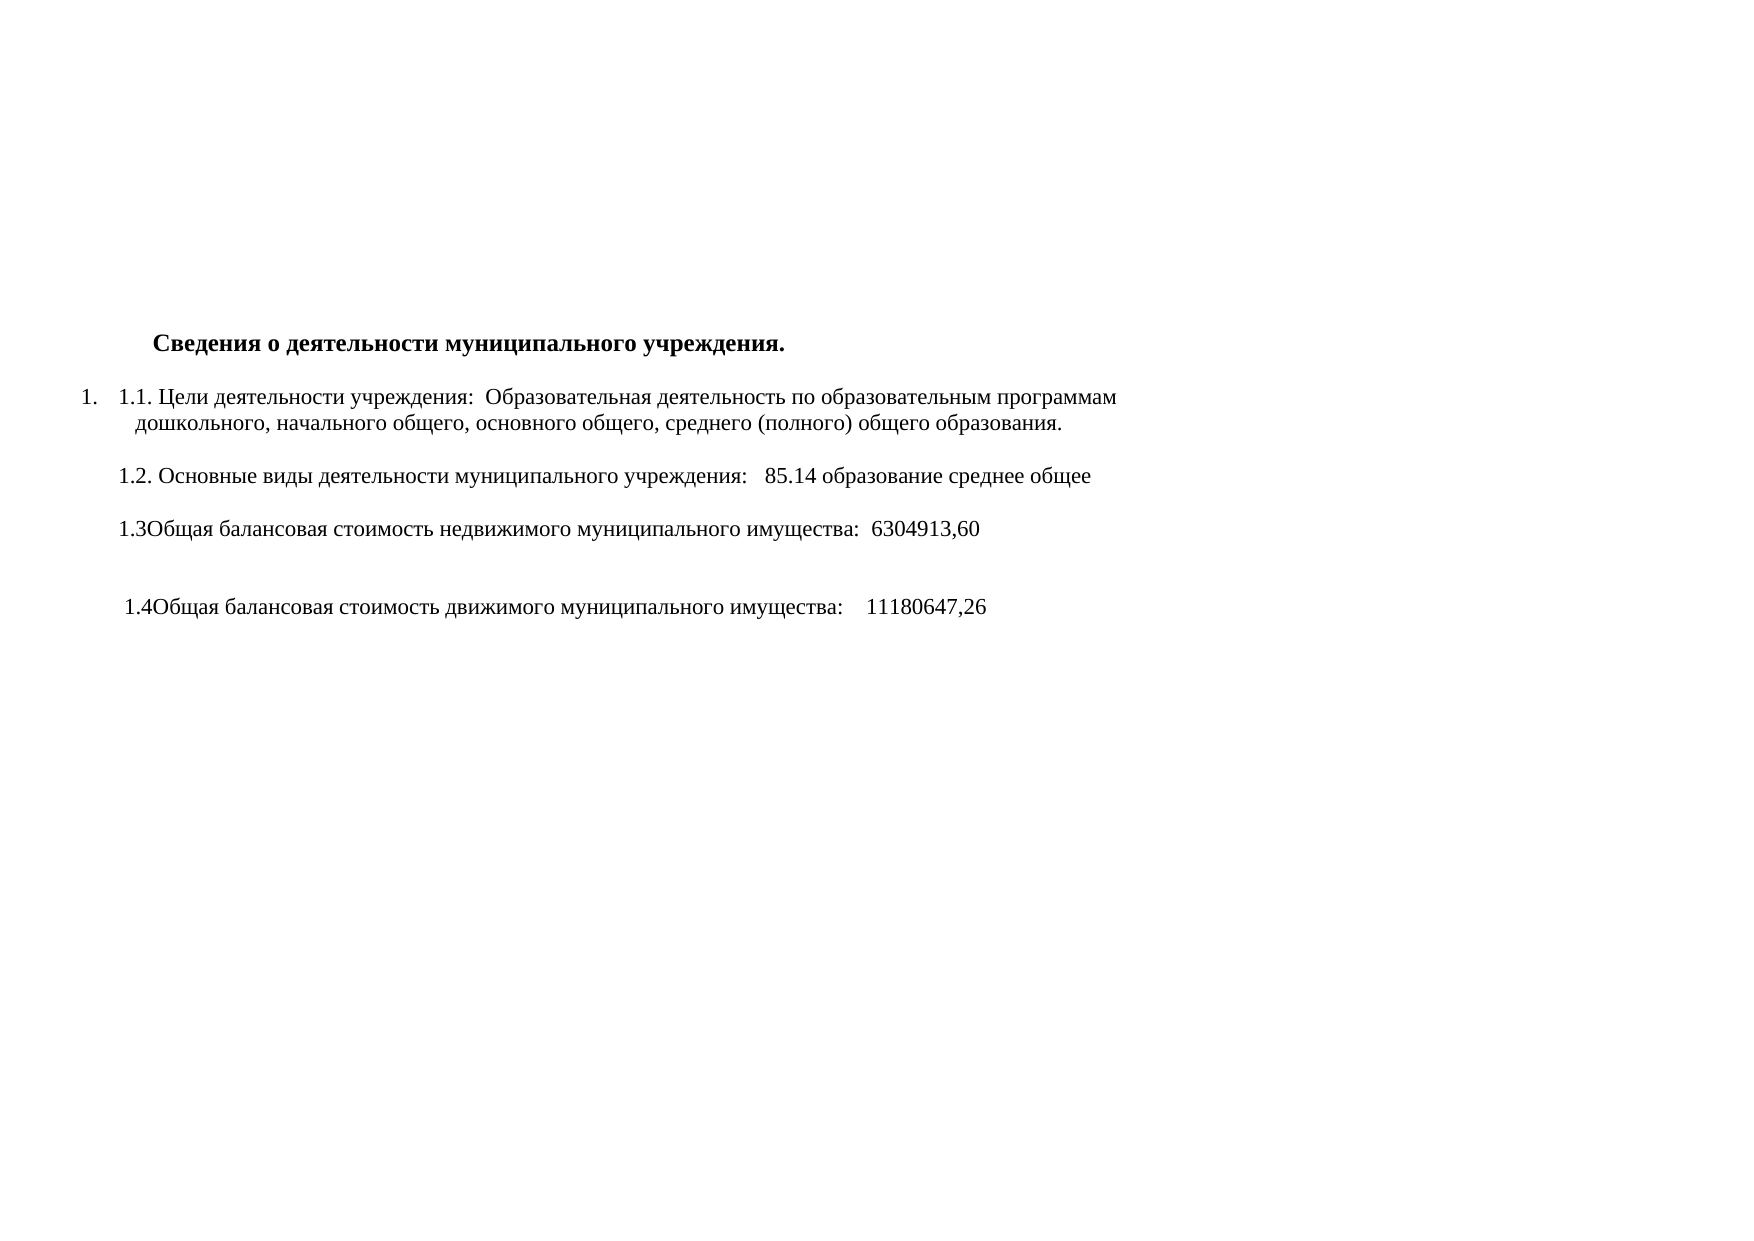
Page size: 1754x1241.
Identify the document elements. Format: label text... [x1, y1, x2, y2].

text 1.2. Основные виды деятельности муниципального учреждения: 85.14 образование среднее общее [118, 462, 1636, 488]
text 1.3Общая балансовая стоимость недвижимого муниципального имущества: 6304913,60 [118, 514, 1636, 541]
list 1.1. Цели деятельности учреждения: Образовательная деятельность по образовательным программам [81, 383, 1636, 409]
text Сведения о деятельности муниципального учреждения. [118, 328, 1636, 356]
text дошкольного, начального общего, основного общего, среднего (полного) общего образования. [118, 409, 1636, 436]
text 1.4Общая балансовая стоимость движимого муниципального имущества: 11180647,26 [118, 593, 1636, 619]
